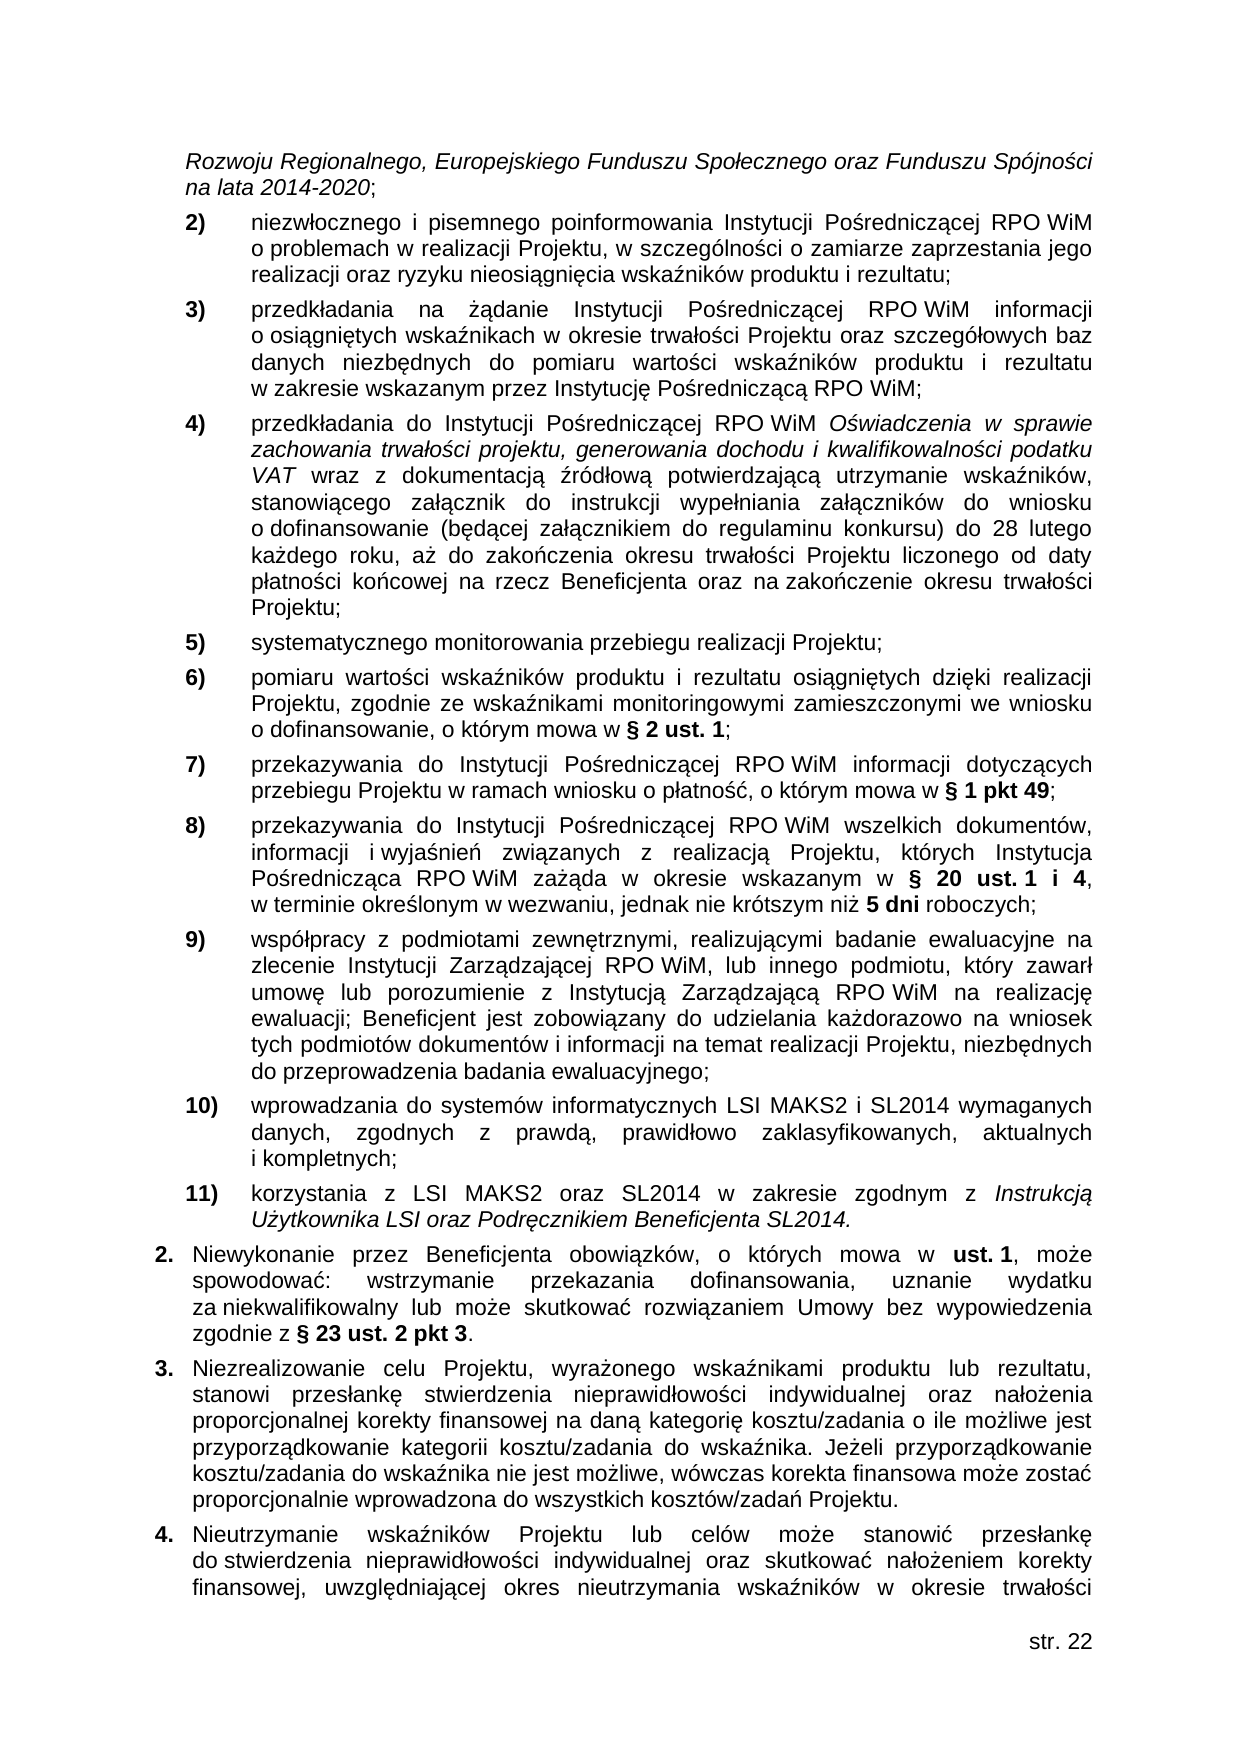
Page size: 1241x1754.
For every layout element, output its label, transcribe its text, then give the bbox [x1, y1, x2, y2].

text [185, 148, 1093, 200]
list przekazywania do Instytucji Pośredniczącej RPO WiM wszelkich dokumentów, informacji i wyjaśnień związanych z realizacją Projektu, których Instytucja Pośrednicząca RPO WiM zażąda w okresie wskazanym w § 20 ust. 1 i 4, w terminie określonym w wezwaniu, jednak nie krótszym niż 5 dni roboczych; [185, 812, 1093, 917]
list przekazywania do Instytucji Pośredniczącej RPO WiM informacji dotyczących przebiegu Projektu w ramach wniosku o płatność, o którym mowa w § 1 pkt 49; [185, 751, 1093, 804]
list pomiaru wartości wskaźników produktu i rezultatu osiągniętych dzięki realizacji Projektu, zgodnie ze wskaźnikami monitoringowymi zamieszczonymi we wniosku o dofinansowanie, o którym mowa w § 2 ust. 1; [185, 664, 1093, 743]
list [154, 1521, 1093, 1600]
list systematycznego monitorowania przebiegu realizacji Projektu; [185, 629, 1093, 655]
list wprowadzania do systemów informatycznych LSI MAKS2 i SL2014 wymaganych danych, zgodnych z prawdą, prawidłowo zaklasyfikowanych, aktualnych i kompletnych; [185, 1092, 1093, 1171]
list korzystania z LSI MAKS2 oraz SL2014 w zakresie zgodnym z Instrukcją Użytkownika LSI oraz Podręcznikiem Beneficjenta SL2014. [185, 1180, 1093, 1232]
list współpracy z podmiotami zewnętrznymi, realizującymi badanie ewaluacyjne na zlecenie Instytucji Zarządzającej RPO WiM, lub innego podmiotu, który zawarł umowę lub porozumienie z Instytucją Zarządzającą RPO WiM na realizację ewaluacji; Beneficjent jest zobowiązany do udzielania każdorazowo na wniosek tych podmiotów dokumentów i informacji na temat realizacji Projektu, niezbędnych do przeprowadzenia badania ewaluacyjnego; [185, 926, 1093, 1084]
list Niewykonanie przez Beneficjenta obowiązków, o których mowa w ust. 1, może spowodować: wstrzymanie przekazania dofinansowania, uznanie wydatku za niekwalifikowalny lub może skutkować rozwiązaniem Umowy bez wypowiedzenia zgodnie z § 23 ust. 2 pkt 3. [154, 1241, 1093, 1346]
list Niezrealizowanie celu Projektu, wyrażonego wskaźnikami produktu lub rezultatu, stanowi przesłankę stwierdzenia nieprawidłowości indywidualnej oraz nałożenia proporcjonalnej korekty finansowej na daną kategorię kosztu/zadania o ile możliwe jest przyporządkowanie kategorii kosztu/zadania do wskaźnika. Jeżeli przyporządkowanie kosztu/zadania do wskaźnika nie jest możliwe, wówczas korekta finansowa może zostać proporcjonalnie wprowadzona do wszystkich kosztów/zadań Projektu. [154, 1354, 1093, 1513]
list niezwłocznego i pisemnego poinformowania Instytucji Pośredniczącej RPO WiM o problemach w realizacji Projektu, w szczególności o zamiarze zaprzestania jego realizacji oraz ryzyku nieosiągnięcia wskaźników produktu i rezultatu; [185, 209, 1093, 288]
list przedkładania do Instytucji Pośredniczącej RPO WiM Oświadczenia w sprawie zachowania trwałości projektu, generowania dochodu i kwalifikowalności podatku VAT wraz z dokumentacją źródłową potwierdzającą utrzymanie wskaźników, stanowiącego załącznik do instrukcji wypełniania załączników do wniosku o dofinansowanie (będącej załącznikiem do regulaminu konkursu) do 28 lutego każdego roku, aż do zakończenia okresu trwałości Projektu liczonego od daty płatności końcowej na rzecz Beneficjenta oraz na zakończenie okresu trwałości Projektu; [185, 410, 1093, 621]
list przedkładania na żądanie Instytucji Pośredniczącej RPO WiM informacji o osiągniętych wskaźnikach w okresie trwałości Projektu oraz szczegółowych baz danych niezbędnych do pomiaru wartości wskaźników produktu i rezultatu w zakresie wskazanym przez Instytucję Pośredniczącą RPO WiM; [185, 296, 1093, 401]
